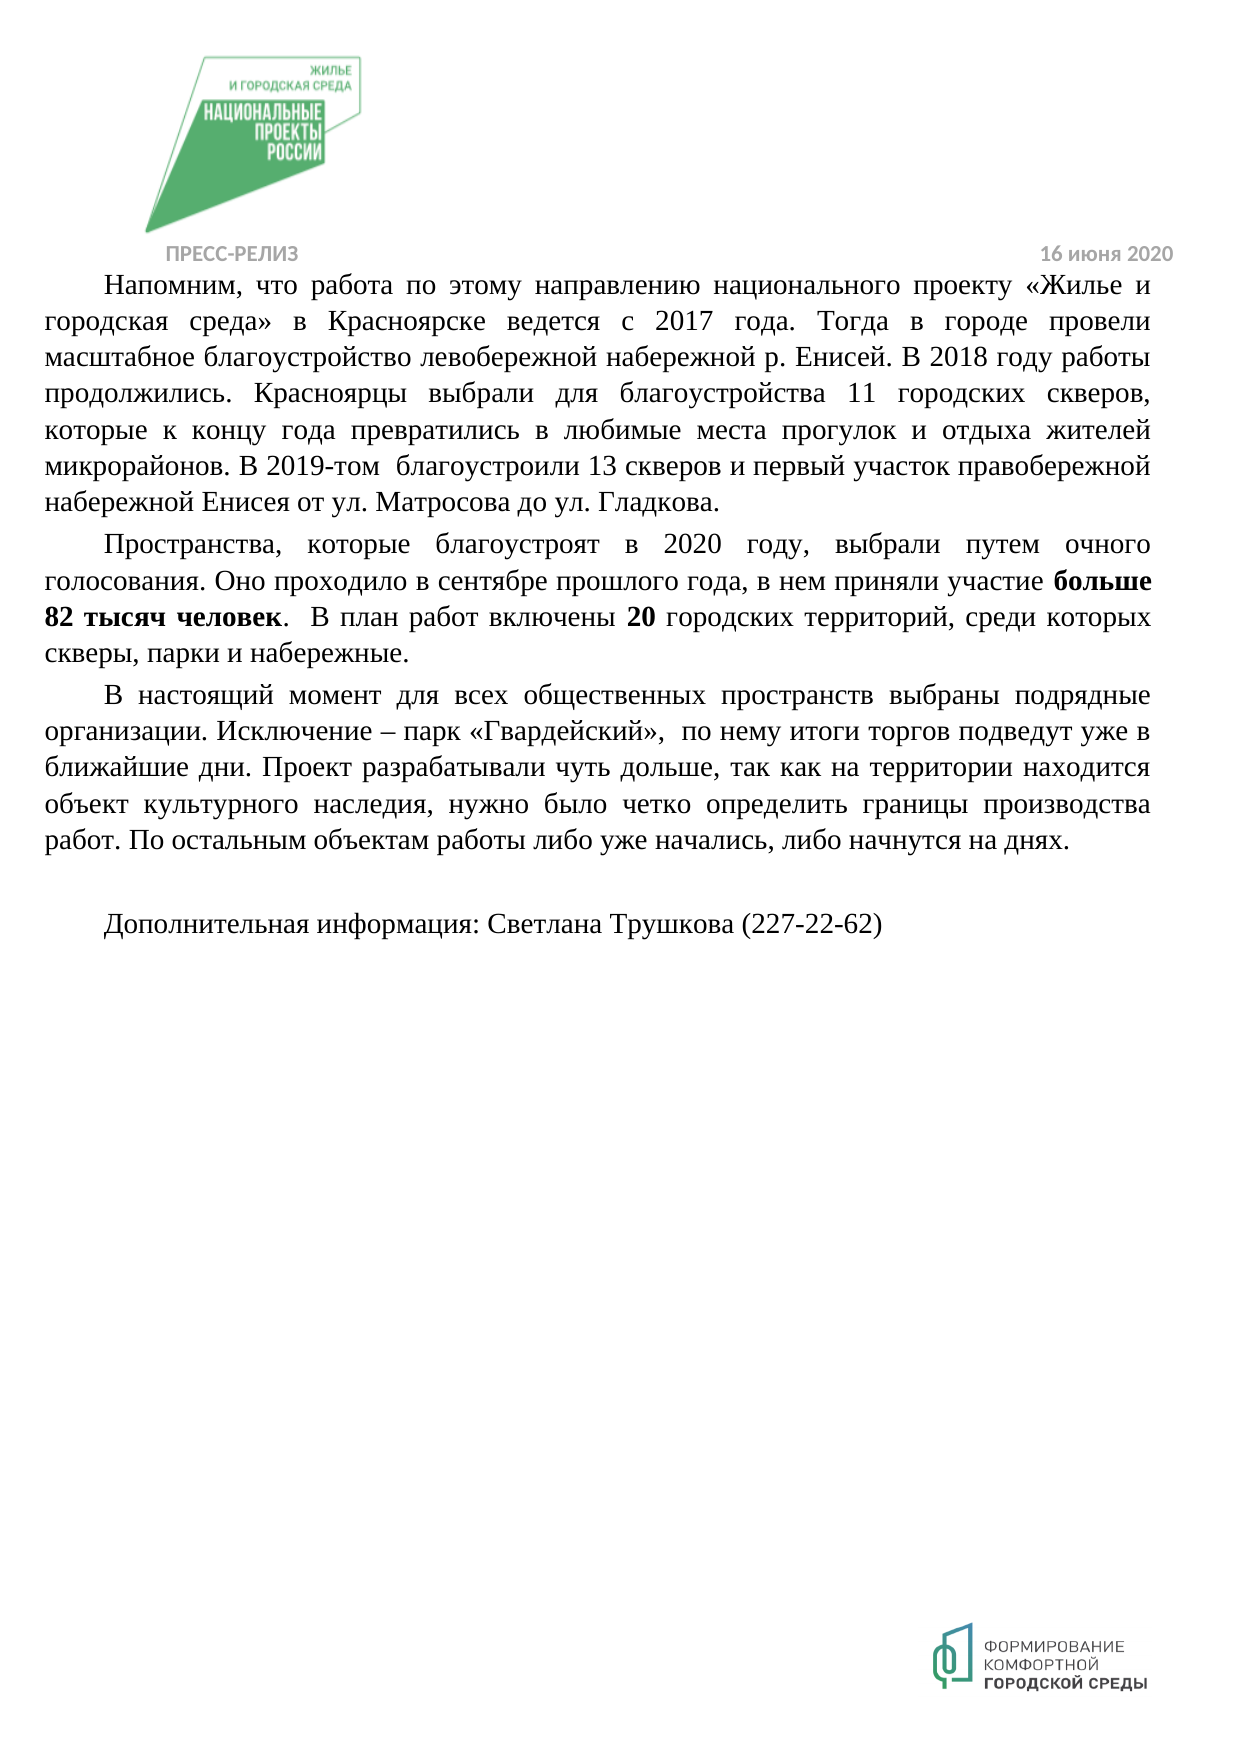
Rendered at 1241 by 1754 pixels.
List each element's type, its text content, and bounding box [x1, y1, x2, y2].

text Напомним, что работа по этому направлению национального проекту «Жилье и городская среда» в Красноярске ведется с 2017 года. Тогда в городе провели масштабное благоустройство левобережной набережной р. Енисей. В 2018 году работы продолжились. Красноярцы выбрали для благоустройства 11 городских скверов, которые к концу года превратились в любимые места прогулок и отдыха жителей микрорайонов. В 2019-том благоустроили 13 скверов и первый участок правобережной набережной Енисея от ул. Матросова до ул. Гладкова. [44, 267, 1152, 518]
picture [103, 43, 377, 240]
text В настоящий момент для всех общественных пространств выбраны подрядные организации. Исключение – парк «Гвардейский», по нему итоги торгов подведут уже в ближайшие дни. Проект разрабатывали чуть дольше, так как на территории находится объект культурного наследия, нужно было четко определить границы производства работ. По остальным объектам работы либо уже начались, либо начнутся на днях. [44, 677, 1152, 855]
picture [918, 1614, 1152, 1697]
text Пространства, которые благоустроят в 2020 году, выбрали путем очного голосования. Оно проходило в сентябре прошлого года, в нем приняли участие больше 82 тысяч человек. В план работ включены 20 городских территорий, среди которых скверы, парки и набережные. [44, 526, 1152, 668]
text Дополнительная информация: Светлана Трушкова (227-22-62) [44, 907, 1152, 940]
